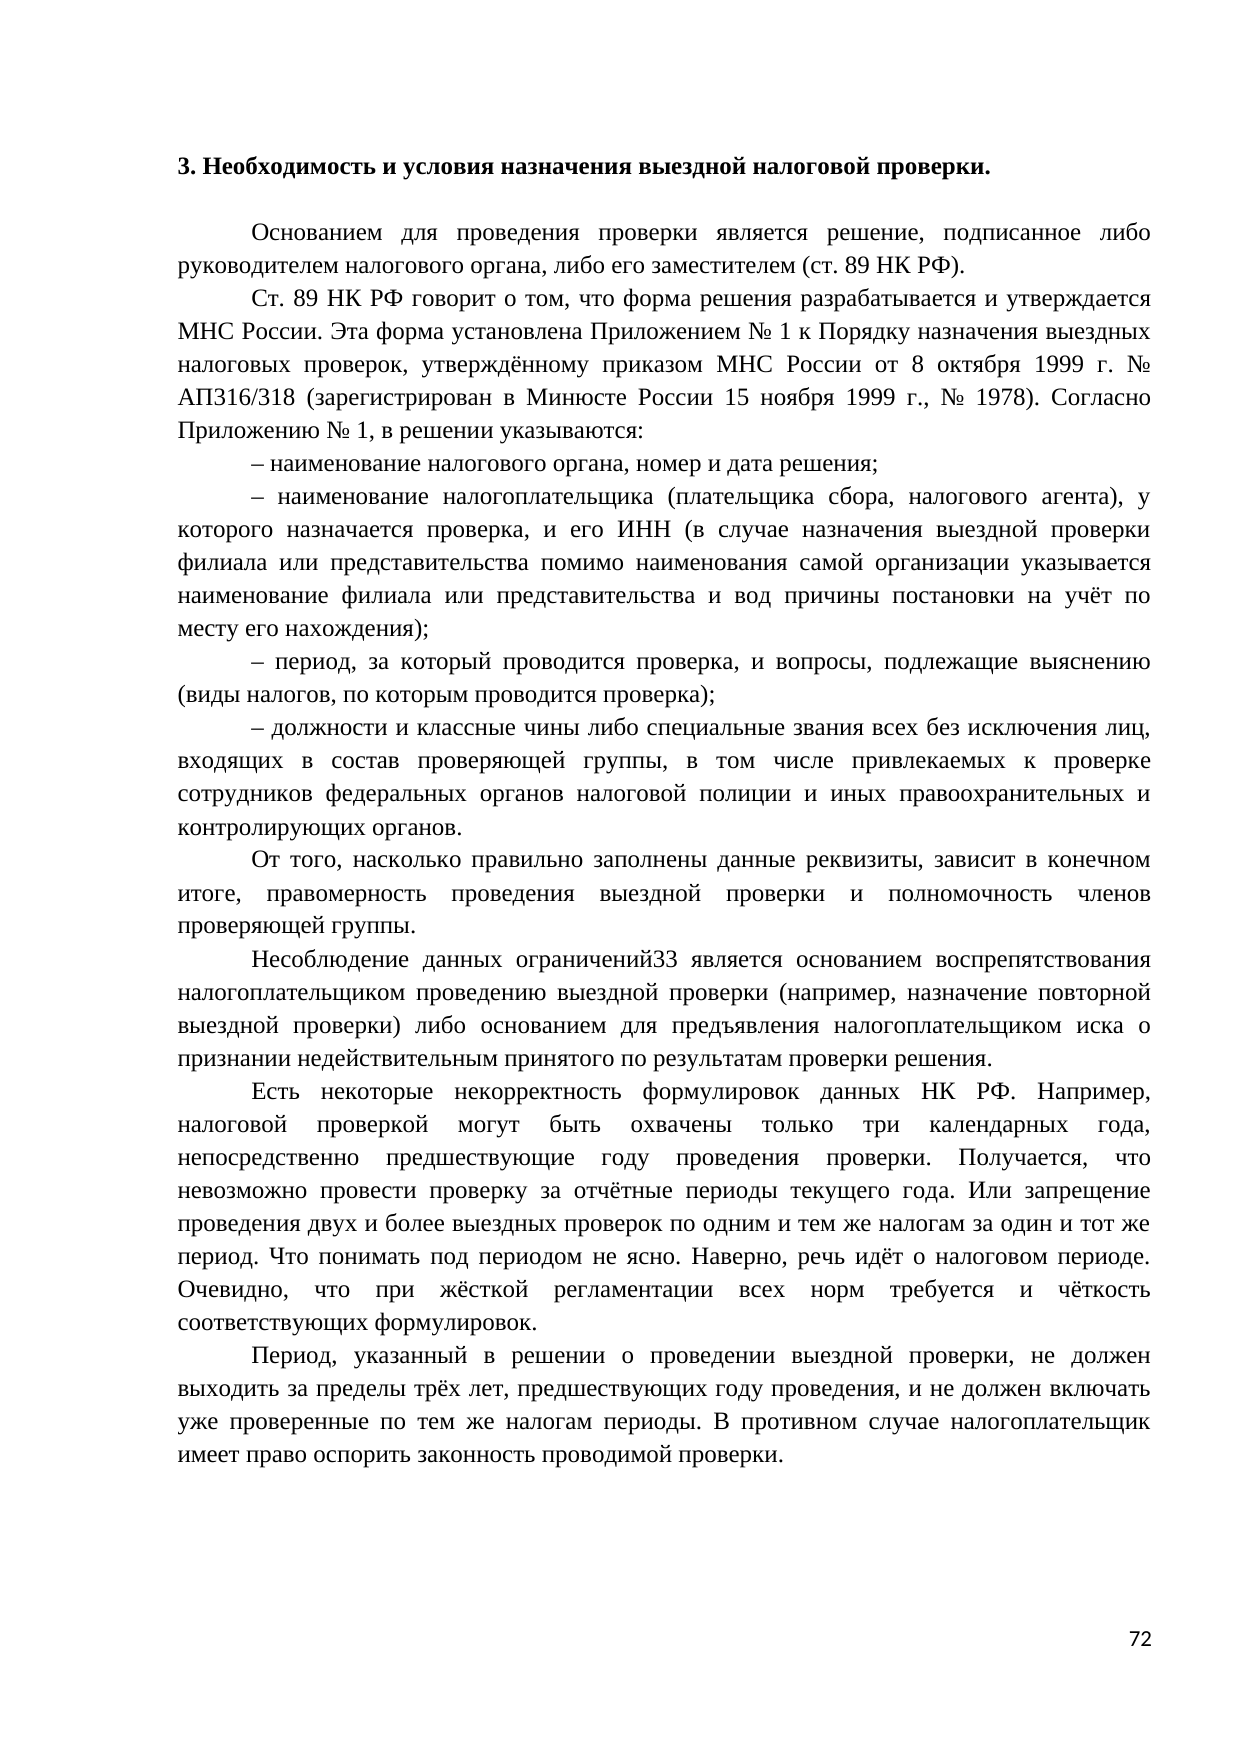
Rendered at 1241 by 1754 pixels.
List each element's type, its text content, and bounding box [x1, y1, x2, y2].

text Несоблюдение данных ограничений33 является основанием воспрепятствования налогоплательщиком проведению выездной проверки (например, назначение повторной выездной проверки) либо основанием для предъявления налогоплательщиком иска о признании недействительным принятого по результатам проверки решения. [177, 944, 1152, 1071]
text – наименование налогоплательщика (плательщика сбора, налогового агента), у которого назначается проверка, и его ИНН (в случае назначения выездной проверки филиала или представительства помимо наименования самой организации указывается наименование филиала или представительства и вод причины постановки на учёт по месту его нахождения); [177, 481, 1152, 642]
text Ст. 89 НК РФ говорит о том, что форма решения разрабатывается и утверждается МНС России. Эта форма установлена Приложением № 1 к Порядку назначения выездных налоговых проверок, утверждённому приказом МНС России от 8 октября 1999 г. № АП316/318 (зарегистрирован в Минюсте России 15 ноября 1999 г., № 1978). Согласно Приложению № 1, в решении указываются: [177, 283, 1152, 444]
text Есть некоторые некорректность формулировок данных НК РФ. Например, налоговой проверкой могут быть охвачены только три календарных года, непосредственно предшествующие году проведения проверки. Получается, что невозможно провести проверку за отчётные периоды текущего года. Или запрещение проведения двух и более выездных проверок по одним и тем же налогам за один и тот же период. Что понимать под периодом не ясно. Наверно, речь идёт о налоговом периоде. Очевидно, что при жёсткой регламентации всех норм требуется и чёткость соответствующих формулировок. [177, 1076, 1152, 1336]
text – наименование налогового органа, номер и дата решения; [177, 448, 1152, 477]
text От того, насколько правильно заполнены данные реквизиты, зависит в конечном итоге, правомерность проведения выездной проверки и полномочность членов проверяющей группы. [177, 844, 1152, 939]
text – период, за который проводится проверка, и вопросы, подлежащие выяснению (виды налогов, по которым проводится проверка); [177, 646, 1152, 708]
text Период, указанный в решении о проведении выездной проверки, не должен выходить за пределы трёх лет, предшествующих году проведения, и не должен включать уже проверенные по тем же налогам периоды. В противном случае налогоплательщик имеет право оспорить законность проводимой проверки. [177, 1340, 1152, 1468]
text Основанием для проведения проверки является решение, подписанное либо руководителем налогового органа, либо его заместителем (ст. 89 НК РФ). [177, 217, 1152, 279]
text – должности и классные чины либо специальные звания всех без исключения лиц, входящих в состав проверяющей группы, в том числе привлекаемых к проверке сотрудников федеральных органов налоговой полиции и иных правоохранительных и контролирующих органов. [177, 712, 1152, 840]
text 3. Необходимость и условия назначения выездной налоговой проверки. [177, 118, 1152, 180]
